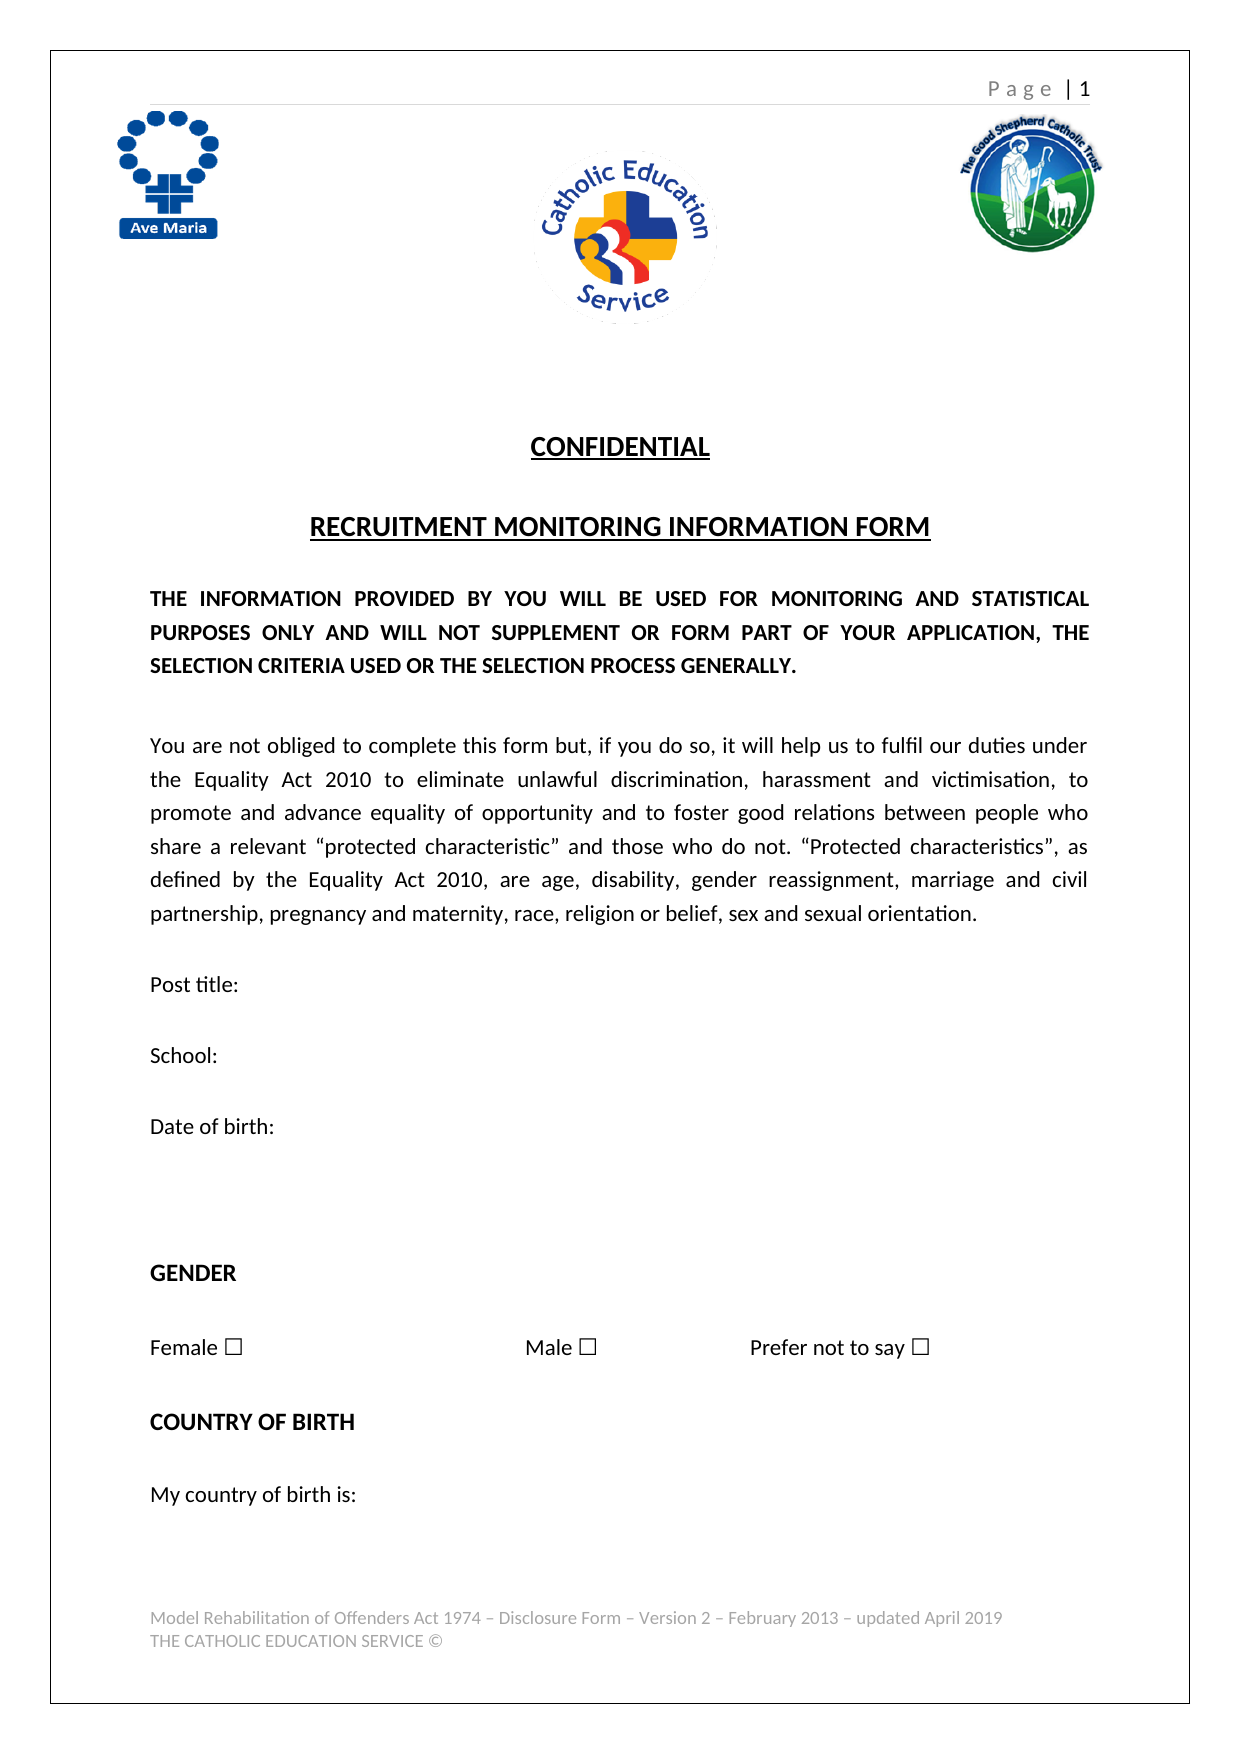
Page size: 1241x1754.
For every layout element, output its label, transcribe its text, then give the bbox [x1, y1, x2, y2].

text THE INFORMATION PROVIDED BY YOU WILL BE USED FOR MONITORING AND STATISTICAL PURPOSES ONLY AND WILL NOT SUPPLEMENT OR FORM PART OF YOUR APPLICATION, THE SELECTION CRITERIA USED OR THE SELECTION PROCESS GENERALLY. [150, 584, 1090, 680]
text Post title: [150, 970, 1090, 998]
text My country of birth is: [150, 1480, 1090, 1508]
text You are not obliged to complete this form but, if you do so, it will help us to fulfil our duties under the Equality Act 2010 to eliminate unlawful discrimination, harassment and victimisation, to promote and advance equality of opportunity and to foster good relations between people who share a relevant “protected characteristic” and those who do not. “Protected characteristics”, as defined by the Equality Act 2010, are age, disability, gender reassignment, marriage and civil partnership, pregnancy and maternity, race, religion or belief, sex and sexual orientation. [150, 731, 1090, 927]
picture [937, 114, 1124, 262]
text CONFIDENTIAL [150, 428, 1090, 464]
text RECRUITMENT MONITORING INFORMATION FORM [150, 508, 1090, 544]
picture [117, 111, 219, 239]
text GENDER [150, 1257, 1090, 1288]
text School: [150, 1041, 1090, 1069]
text COUNTRY OF BIRTH [150, 1406, 1090, 1437]
text Date of birth: [150, 1112, 1090, 1140]
text Female Male Prefer not to say [150, 1331, 1090, 1362]
picture [532, 150, 719, 326]
